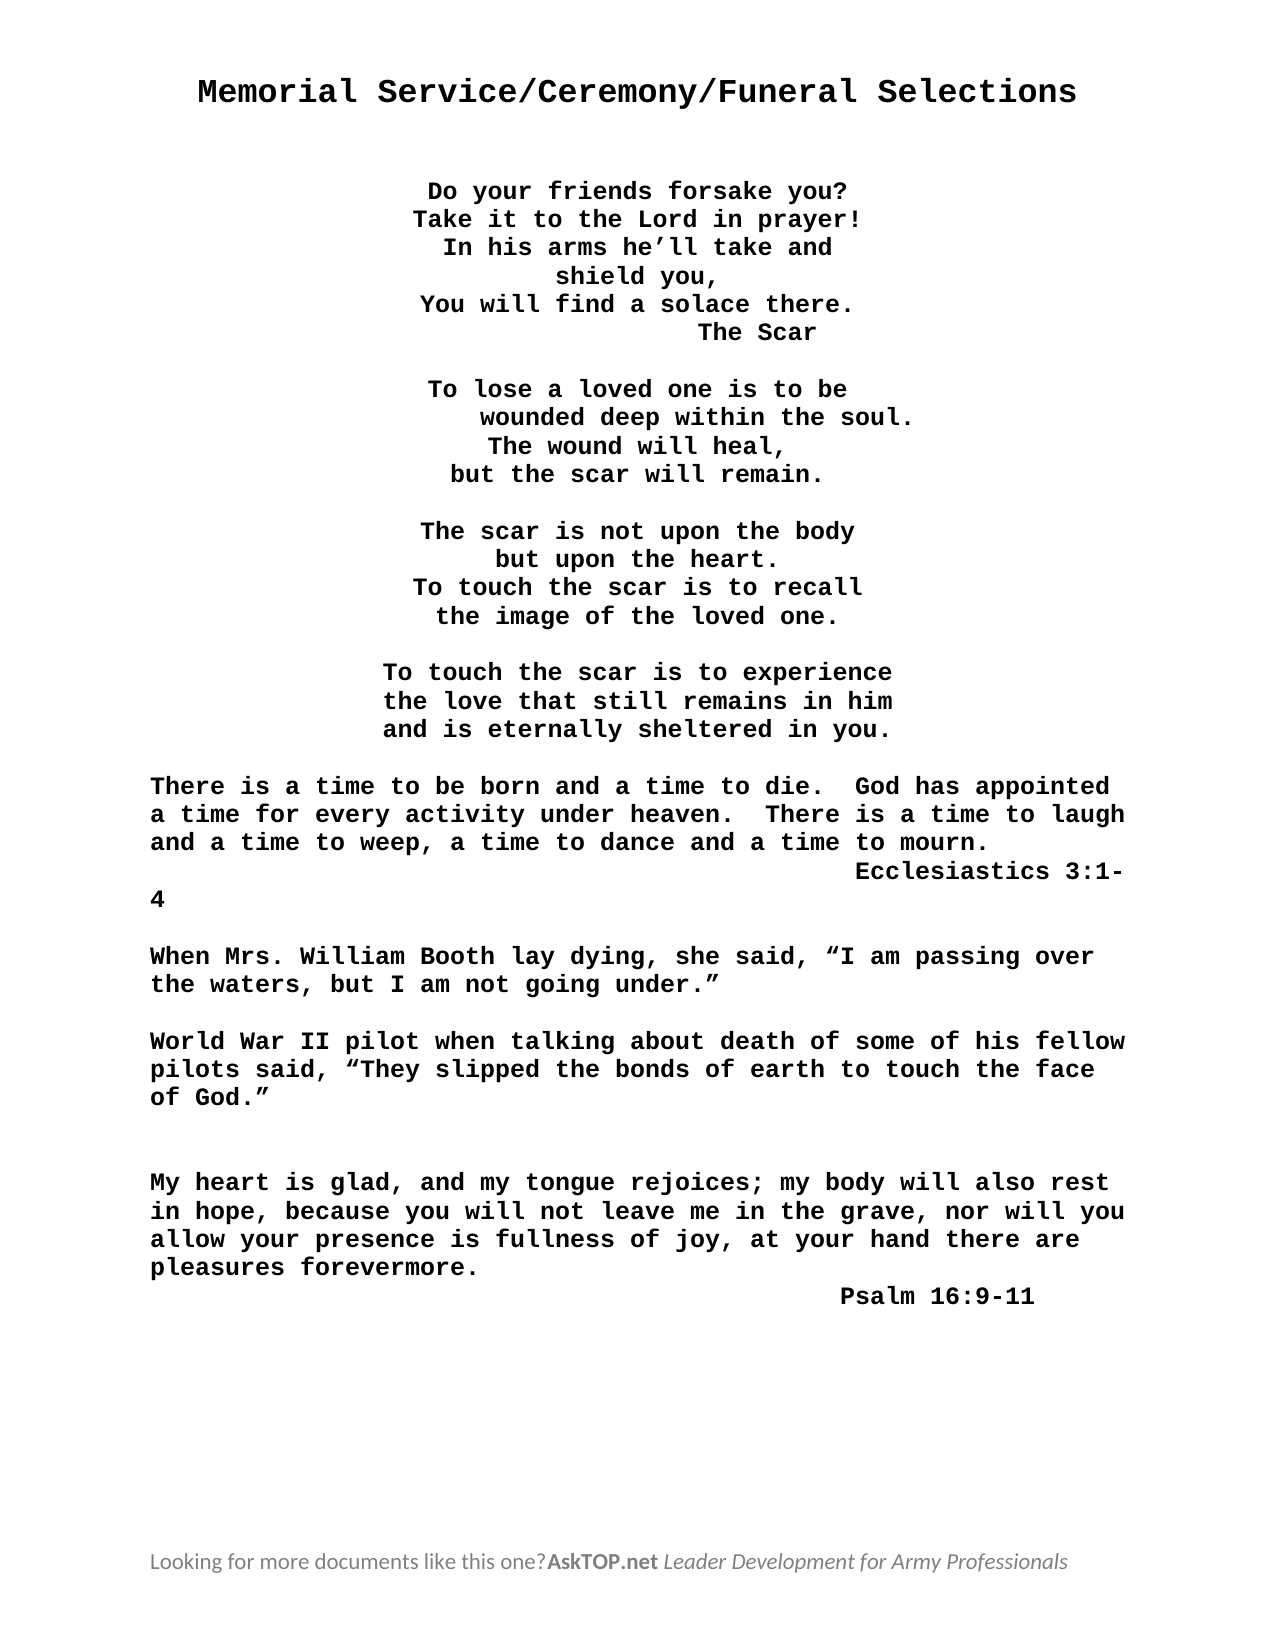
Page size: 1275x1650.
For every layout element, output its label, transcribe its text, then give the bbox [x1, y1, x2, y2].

text the love that still remains in him [150, 688, 1125, 717]
text Ecclesiastics 3:1-4 [150, 858, 1125, 915]
text but upon the heart. [150, 547, 1125, 575]
text Psalm 16:9-11 [150, 1283, 1125, 1312]
text To touch the scar is to recall [150, 575, 1125, 603]
text and is eternally sheltered in you. [150, 717, 1125, 745]
text You will find a solace there. [150, 292, 1125, 320]
text The Scar [150, 320, 1125, 348]
text Take it to the Lord in prayer! [150, 207, 1125, 235]
text Do your friends forsake you? [150, 178, 1125, 207]
text shield you, [150, 263, 1125, 292]
text To touch the scar is to experience [150, 660, 1125, 688]
text World War II pilot when talking about death of some of his fellow pilots said, “They slipped the bonds of earth to touch the face of God.” [150, 1028, 1125, 1113]
text but the scar will remain. [150, 462, 1125, 490]
text the image of the loved one. [150, 603, 1125, 632]
text The wound will heal, [150, 433, 1125, 462]
text wounded deep within the soul. [150, 405, 1125, 433]
text My heart is glad, and my tongue rejoices; my body will also rest in hope, because you will not leave me in the grave, nor will you allow your presence is fullness of joy, at your hand there are pleasures forevermore. [150, 1170, 1125, 1283]
text The scar is not upon the body [150, 518, 1125, 547]
text When Mrs. William Booth lay dying, she said, “I am passing over the waters, but I am not going under.” [150, 943, 1125, 1000]
text To lose a loved one is to be [150, 377, 1125, 405]
text In his arms he’ll take and [150, 235, 1125, 263]
text There is a time to be born and a time to die. God has appointed a time for every activity under heaven. There is a time to laugh and a time to weep, a time to dance and a time to mourn. [150, 773, 1125, 858]
